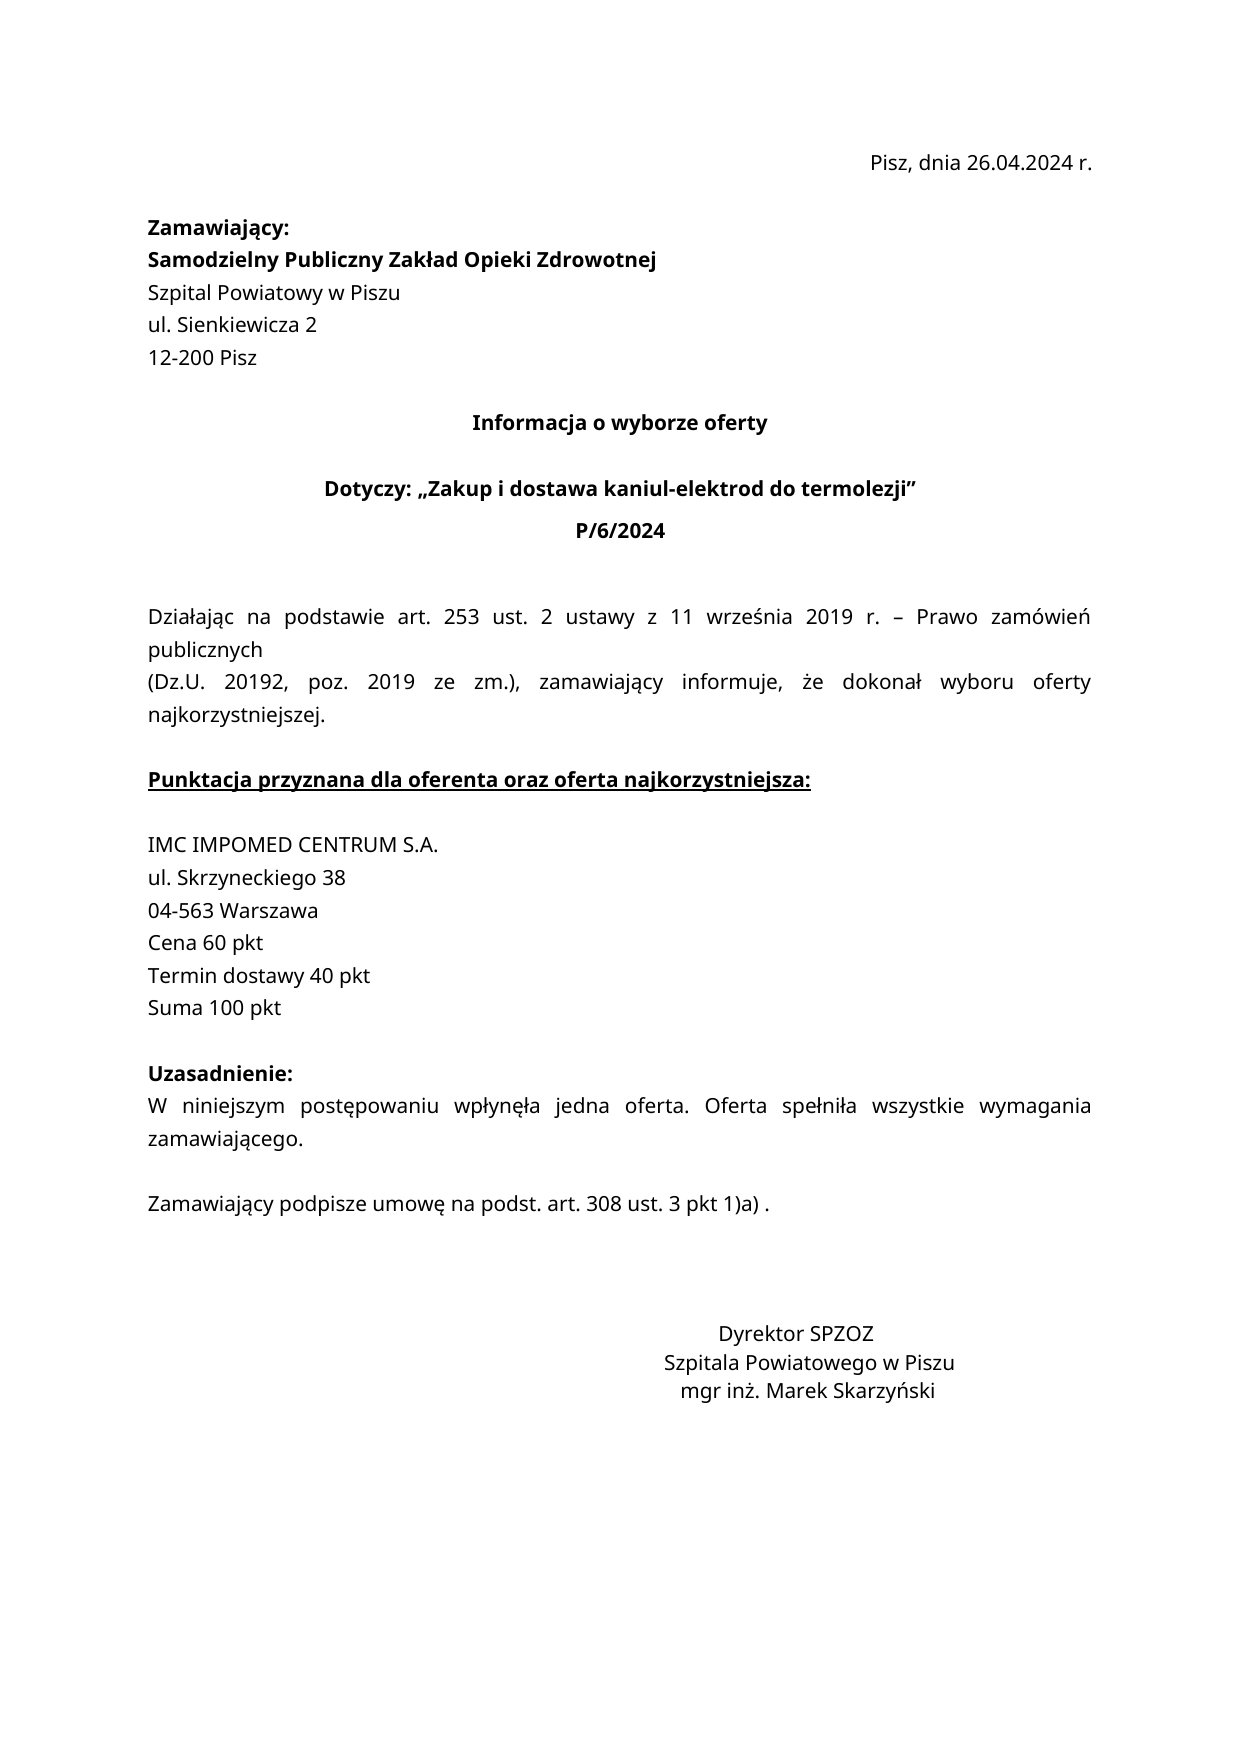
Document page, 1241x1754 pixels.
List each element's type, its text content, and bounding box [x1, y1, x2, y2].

text 04-563 Warszawa [148, 896, 1093, 924]
text Termin dostawy 40 pkt [148, 961, 1093, 989]
text Cena 60 pkt [148, 928, 1093, 957]
text Pisz, dnia 26.04.2024 r. [118, 148, 1093, 176]
text Działając na podstawie art. 253 ust. 2 ustawy z 11 września 2019 r. – Prawo zamówień publicznych (Dz.U. 20192, poz. 2019 ze zm.), zamawiający informuje, że dokonał wyboru oferty najkorzystniejszej. [148, 602, 1093, 728]
text Informacja o wyborze oferty [148, 408, 1093, 437]
text ul. Sienkiewicza 2 [148, 311, 1093, 339]
text Zamawiający podpisze umowę na podst. art. 308 ust. 3 pkt 1)a) . [148, 1189, 1093, 1218]
text Zamawiający: [148, 213, 1093, 241]
text Szpitala Powiatowego w Piszu [664, 1348, 1093, 1376]
text Dotyczy: „Zakup i dostawa kaniul-elektrod do termolezji” [148, 474, 1093, 502]
text mgr inż. Marek Skarzyński [664, 1376, 1093, 1405]
text Szpital Powiatowy w Piszu [148, 278, 1093, 306]
text Punktacja przyznana dla oferenta oraz oferta najkorzystniejsza: [148, 765, 1093, 794]
text Dyrektor SPZOZ [664, 1319, 1093, 1348]
text Uzasadnienie: [148, 1059, 1093, 1087]
text Samodzielny Publiczny Zakład Opieki Zdrowotnej [148, 245, 1093, 274]
text W niniejszym postępowaniu wpłynęła jedna oferta. Oferta spełniła wszystkie wymagania zamawiającego. [148, 1091, 1093, 1152]
text 12-200 Pisz [148, 343, 1093, 372]
text P/6/2024 [148, 516, 1093, 545]
text Suma 100 pkt [148, 993, 1093, 1022]
text IMC IMPOMED CENTRUM S.A. [148, 831, 1093, 859]
text ul. Skrzyneckiego 38 [148, 863, 1093, 892]
